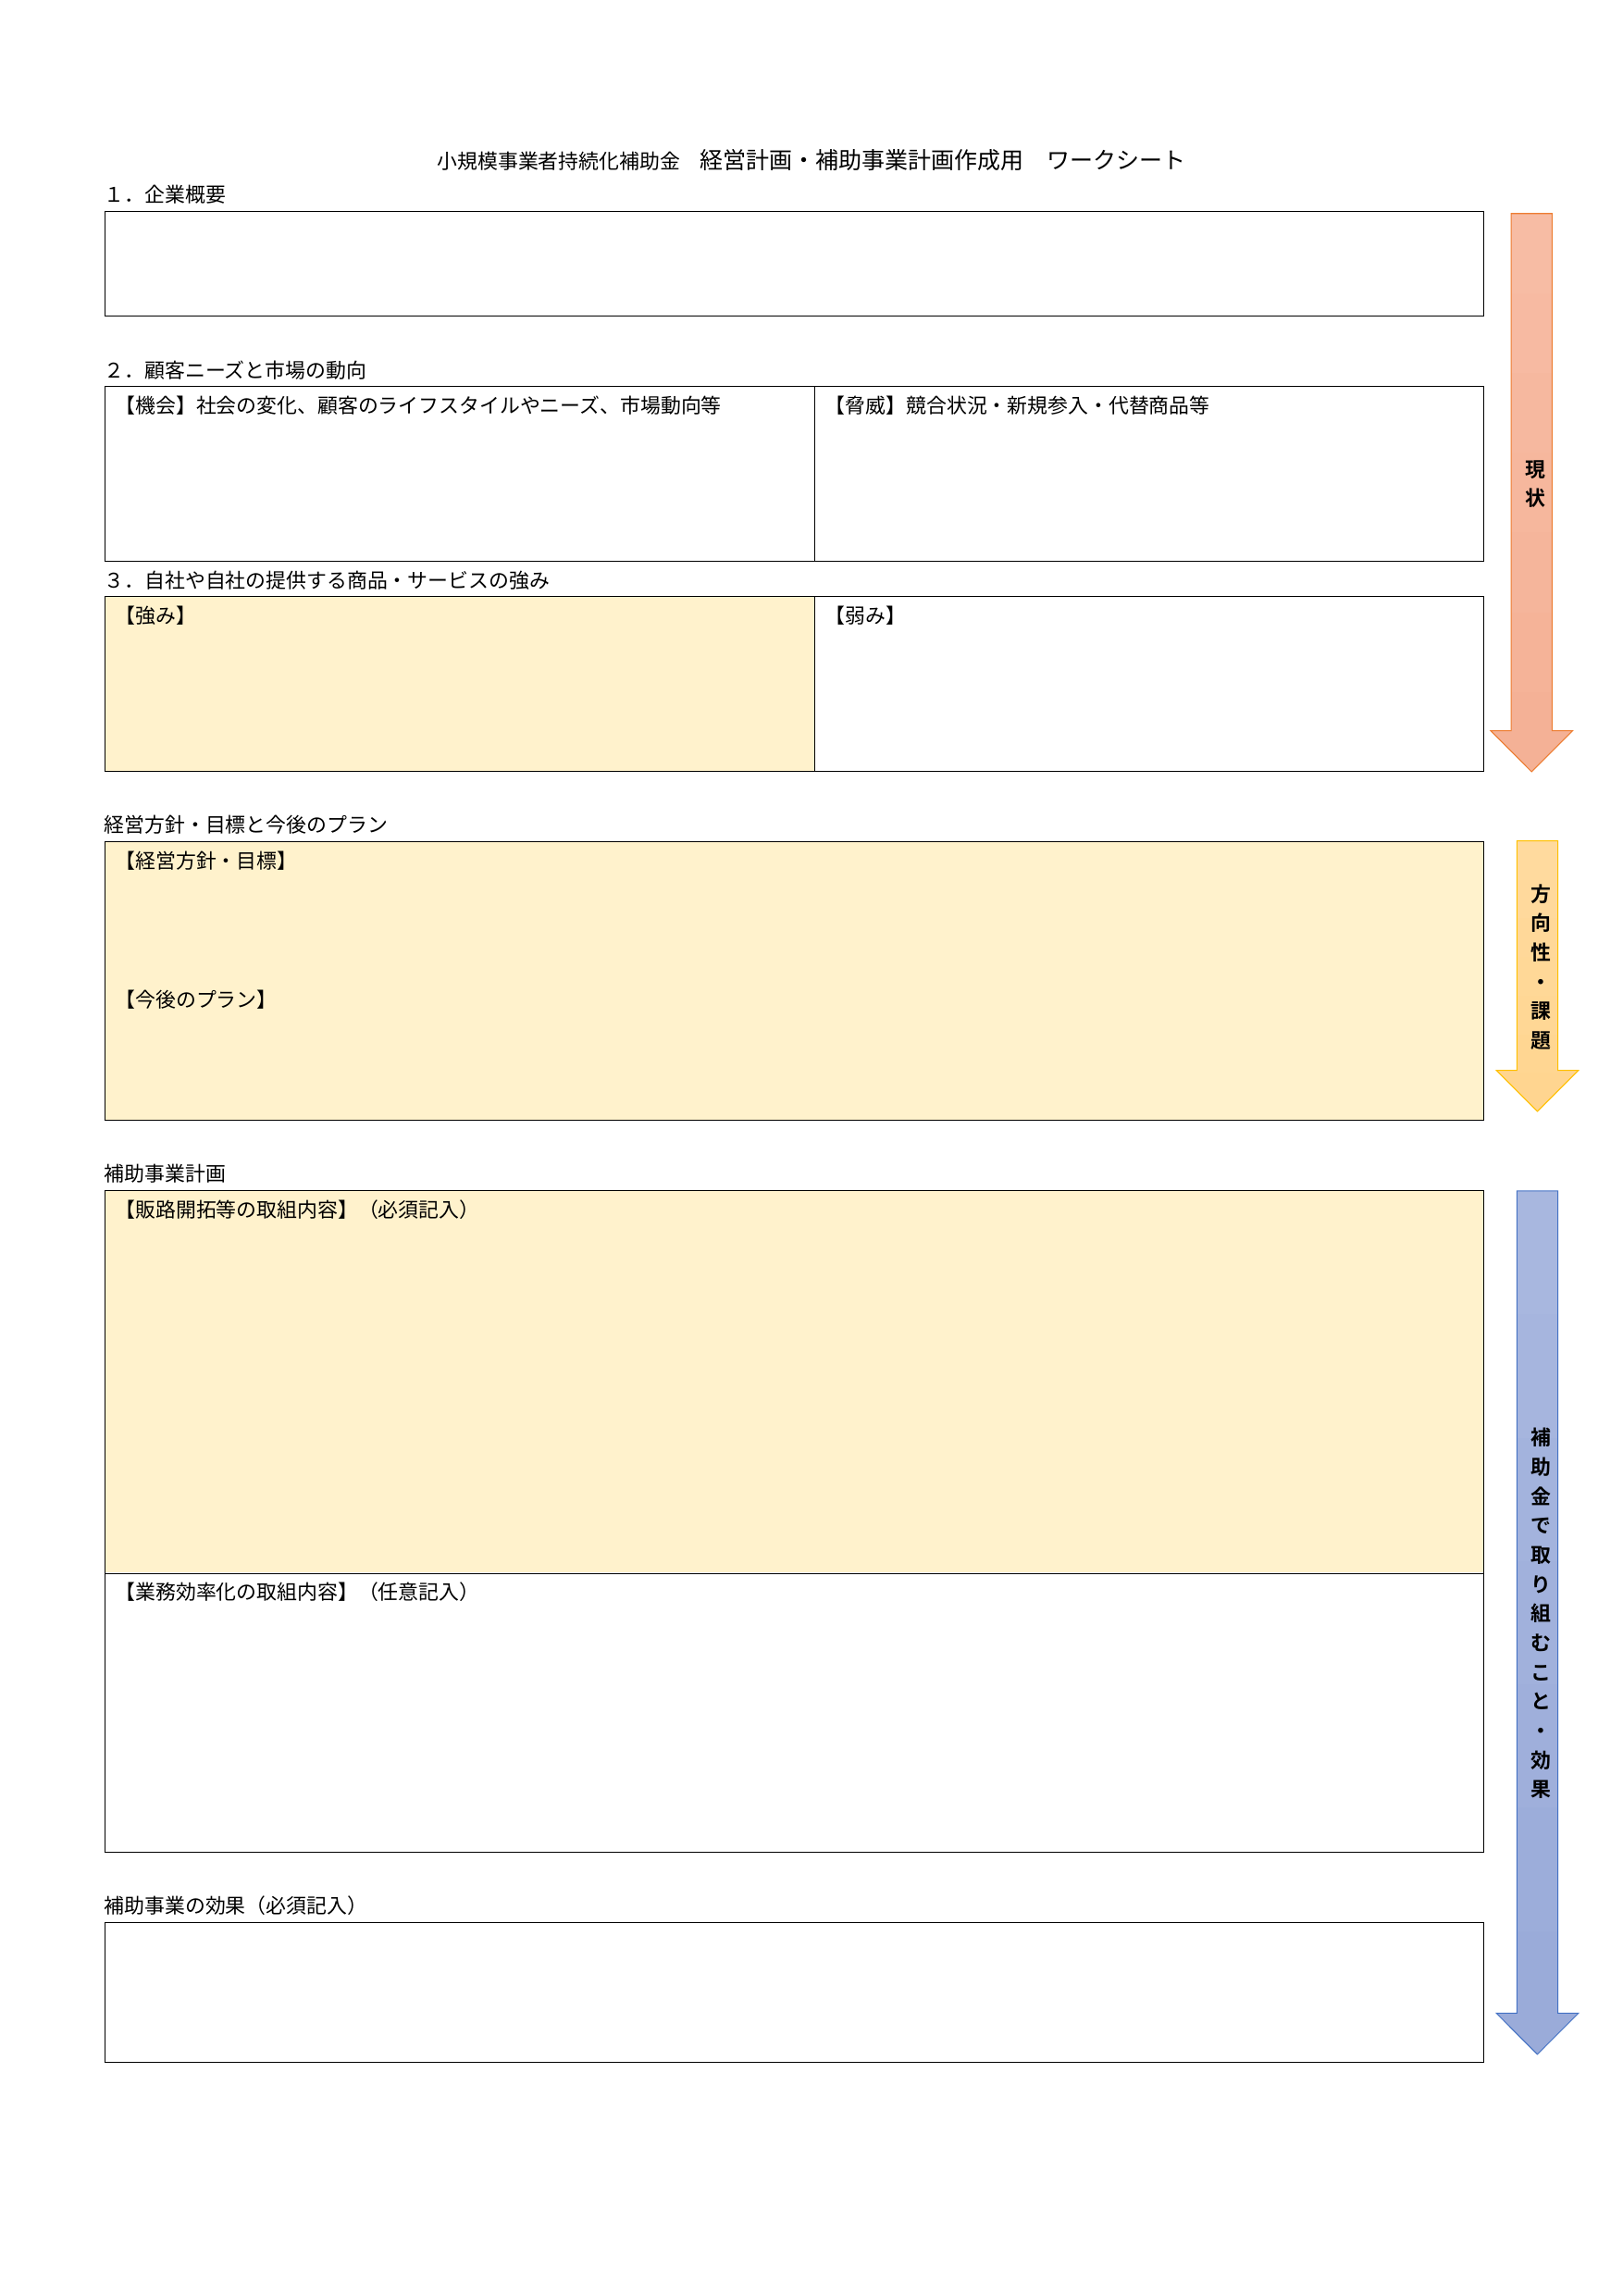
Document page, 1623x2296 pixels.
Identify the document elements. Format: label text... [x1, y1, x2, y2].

table_header 【機会】社会の変化、顧客のライフスタイルやニーズ、市場動向等 [105, 387, 814, 561]
text 経営方針・目標と今後のプラン [104, 806, 1518, 841]
text ２．顧客ニーズと市場の動向 [104, 352, 1510, 386]
table_header 【弱み】 [815, 597, 1483, 771]
table_header [105, 1923, 1483, 2062]
table_header 【経営方針・目標】 【今後のプラン】 [105, 842, 1483, 1120]
text ３．自社や自社の提供する商品・サービスの強み [104, 562, 1510, 596]
table_header 【脅威】競合状況・新規参入・代替商品等 [815, 387, 1483, 561]
table_cell 【業務効率化の取組内容】（任意記入） [105, 1574, 1483, 1852]
text 補助事業の効果（必須記入） [104, 1887, 1516, 1922]
text 小規模事業者持続化補助金 経営計画・補助事業計画作成用 ワークシート [104, 142, 1518, 176]
text １．企業概要 [104, 176, 1518, 211]
table_header 【販路開拓等の取組内容】（必須記入） [105, 1191, 1483, 1572]
table_header 【強み】 [105, 597, 814, 771]
table_header [105, 212, 1483, 316]
text 補助事業計画 [104, 1155, 1518, 1190]
